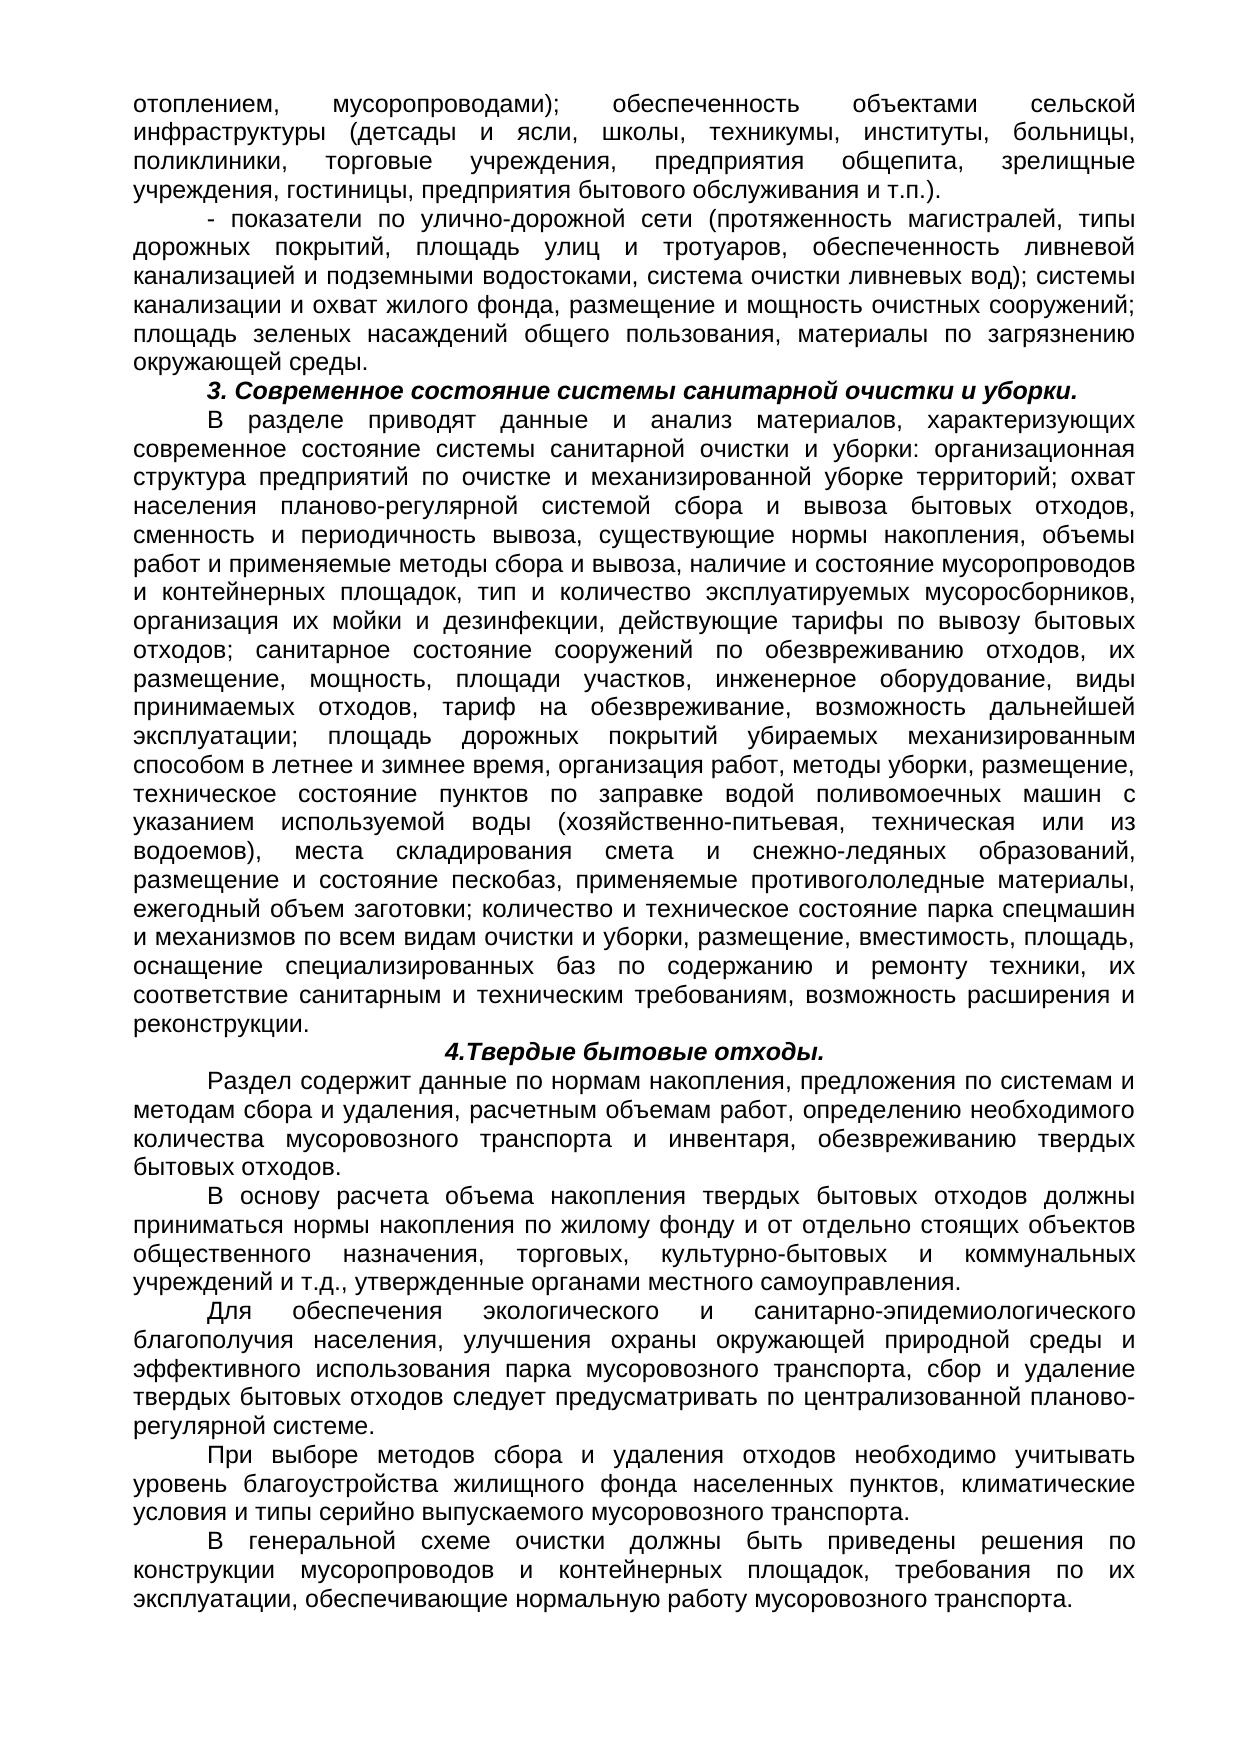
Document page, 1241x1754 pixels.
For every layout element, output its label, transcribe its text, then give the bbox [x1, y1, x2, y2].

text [133, 89, 1137, 204]
text 4.Твердые бытовые отходы. [133, 1037, 1137, 1066]
text 3. Современное состояние системы санитарной очистки и уборки. [133, 376, 1137, 405]
text При выборе методов сбора и удаления отходов необходимо учитывать уровень благоустройства жилищного фонда населенных пунктов, климатические условия и типы серийно выпускаемого мусоровозного транспорта. [133, 1440, 1137, 1526]
text Для обеспечения экологического и санитарно-эпидемиологического благополучия населения, улучшения охраны окружающей природной среды и эффективного использования парка мусоровозного транспорта, сбор и удаление твердых бытовых отходов следует предусматривать по централизованной планово-регулярной системе. [133, 1296, 1137, 1440]
text - показатели по улично-дорожной сети (протяженность магистралей, типы дорожных покрытий, площадь улиц и тротуаров, обеспеченность ливневой канализацией и подземными водостоками, система очистки ливневых вод); системы канализации и охват жилого фонда, размещение и мощность очистных сооружений; площадь зеленых насаждений общего пользования, материалы по загрязнению окружающей среды. [133, 204, 1137, 376]
text В генеральной схеме очистки должны быть приведены решения по конструкции мусоропроводов и контейнерных площадок, требования по их эксплуатации, обеспечивающие нормальную работу мусоровозного транспорта. [133, 1526, 1137, 1612]
text В разделе приводят данные и анализ материалов, характеризующих современное состояние системы санитарной очистки и уборки: организационная структура предприятий по очистке и механизированной уборке территорий; охват населения планово-регулярной системой сбора и вывоза бытовых отходов, сменность и периодичность вывоза, существующие нормы накопления, объемы работ и применяемые методы сбора и вывоза, наличие и состояние мусоропроводов и контейнерных площадок, тип и количество эксплуатируемых мусоросборников, организация их мойки и дезинфекции, действующие тарифы по вывозу бытовых отходов; санитарное состояние сооружений по обезвреживанию отходов, их размещение, мощность, площади участков, инженерное оборудование, виды принимаемых отходов, тариф на обезвреживание, возможность дальнейшей эксплуатации; площадь дорожных покрытий убираемых механизированным способом в летнее и зимнее время, организация работ, методы уборки, размещение, техническое состояние пунктов по заправке водой поливомоечных машин с указанием используемой воды (хозяйственно-питьевая, техническая или из водоемов), места складирования смета и снежно-ледяных образований, размещение и состояние пескобаз, применяемые противогололедные материалы, ежегодный объем заготовки; количество и техническое состояние парка спецмашин и механизмов по всем видам очистки и уборки, размещение, вместимость, площадь, оснащение специализированных баз по содержанию и ремонту техники, их соответствие санитарным и техническим требованиям, возможность расширения и реконструкции. [133, 405, 1137, 1037]
text Раздел содержит данные по нормам накопления, предложения по системам и методам сбора и удаления, расчетным объемам работ, определению необходимого количества мусоровозного транспорта и инвентаря, обезвреживанию твердых бытовых отходов. [133, 1066, 1137, 1181]
text В основу расчета объема накопления твердых бытовых отходов должны приниматься нормы накопления по жилому фонду и от отдельно стоящих объектов общественного назначения, торговых, культурно-бытовых и коммунальных учреждений и т.д., утвержденные органами местного самоуправления. [133, 1181, 1137, 1296]
